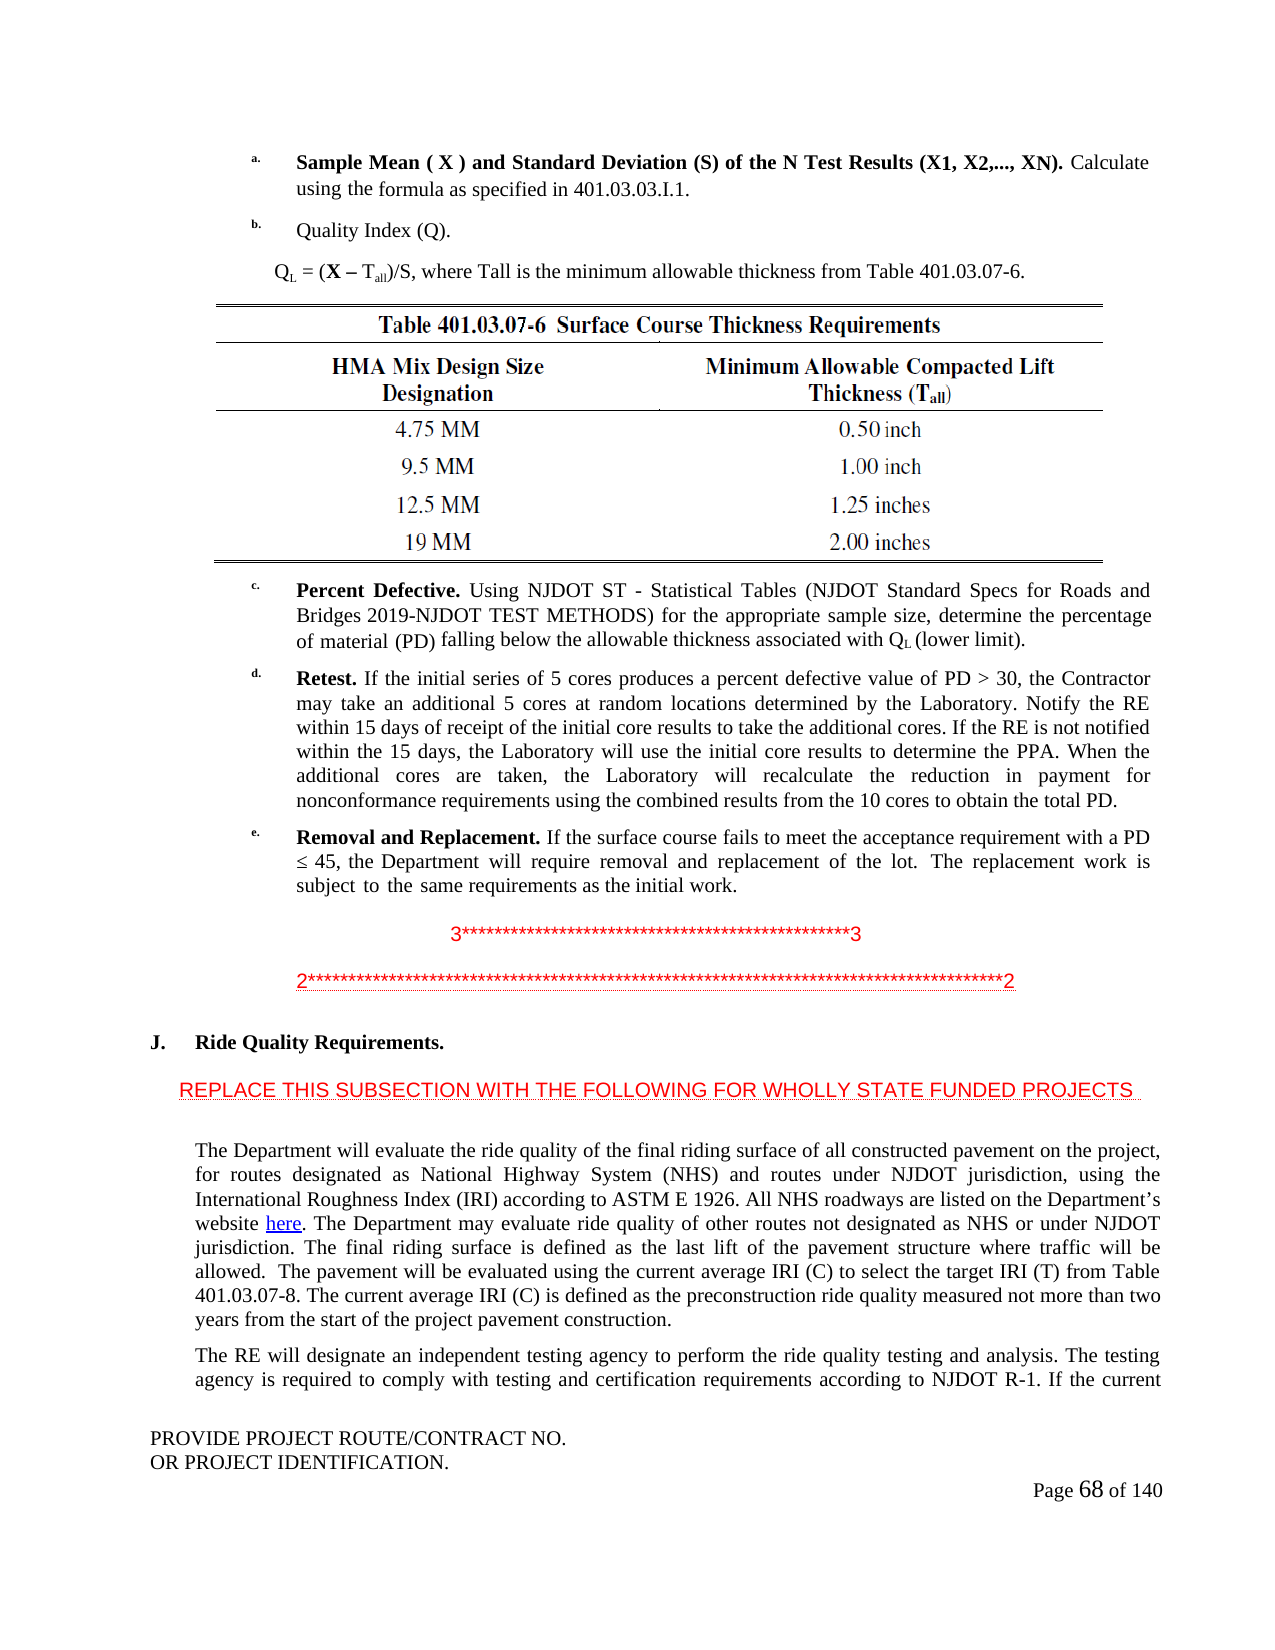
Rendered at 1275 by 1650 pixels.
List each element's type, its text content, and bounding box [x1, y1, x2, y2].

list Sample Mean ( X ) and Standard Deviation (S) of the N Test Results (X1, X2,..., XN). Calculate using the formula as specified in 401.03.03.I.1. [251, 150, 1151, 201]
text 2**************************************************************************************2 [150, 969, 1162, 993]
text 3************************************************3 [150, 921, 1162, 945]
text REPLACE THIS SUBSECTION WITH THE FOLLOWING FOR wholly state funded projects [150, 1078, 1162, 1102]
list Removal and Replacement. If the surface course fails to meet the acceptance requirement with a PD ≤ 45, the Department will require removal and replacement of the lot. The replacement work is subject to the same requirements as the initial work. [251, 824, 1151, 897]
picture [209, 297, 1104, 566]
text The Department will evaluate the ride quality of the final riding surface of all constructed pavement on the project, for routes designated as National Highway System (NHS) and routes under NJDOT jurisdiction, using the International Roughness Index (IRI) according to ASTM E 1926. All NHS roadways are listed on the Department’s website here. The Department may evaluate ride quality of other routes not designated as NHS or under NJDOT jurisdiction. The final riding surface is defined as the last lift of the pavement structure where traffic will be allowed. The pavement will be evaluated using the current average IRI (C) to select the target IRI (T) from Table 401.03.07-8. The current average IRI (C) is defined as the preconstruction ride quality measured not more than two years from the start of the project pavement construction. [195, 1138, 1162, 1331]
list Quality Index (Q). [251, 218, 1151, 242]
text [195, 1343, 1162, 1391]
list Retest. If the initial series of 5 cores produces a percent defective value of PD > 30, the Contractor may take an additional 5 cores at random locations determined by the Laboratory. Notify the RE within 15 days of receipt of the initial core results to take the additional cores. If the RE is not notified within the 15 days, the Laboratory will use the initial core results to determine the PPA. When the additional cores are taken, the Laboratory will recalculate the reduction in payment for nonconformance requirements using the combined results from the 10 cores to obtain the total PD. [251, 666, 1152, 812]
list Percent Defective. Using NJDOT ST - Statistical Tables (NJDOT Standard Specs for Roads and Bridges 2019-NJDOT TEST METHODS) for the appropriate sample size, determine the percentage of material (PD) falling below the allowable thickness associated with QL (lower limit). [251, 578, 1152, 653]
text QL = (X – Tall)/S, where Tall is the minimum allowable thickness from Table 401.03.07-6. [259, 258, 1041, 285]
text J. Ride Quality Requirements. [150, 1030, 1162, 1054]
